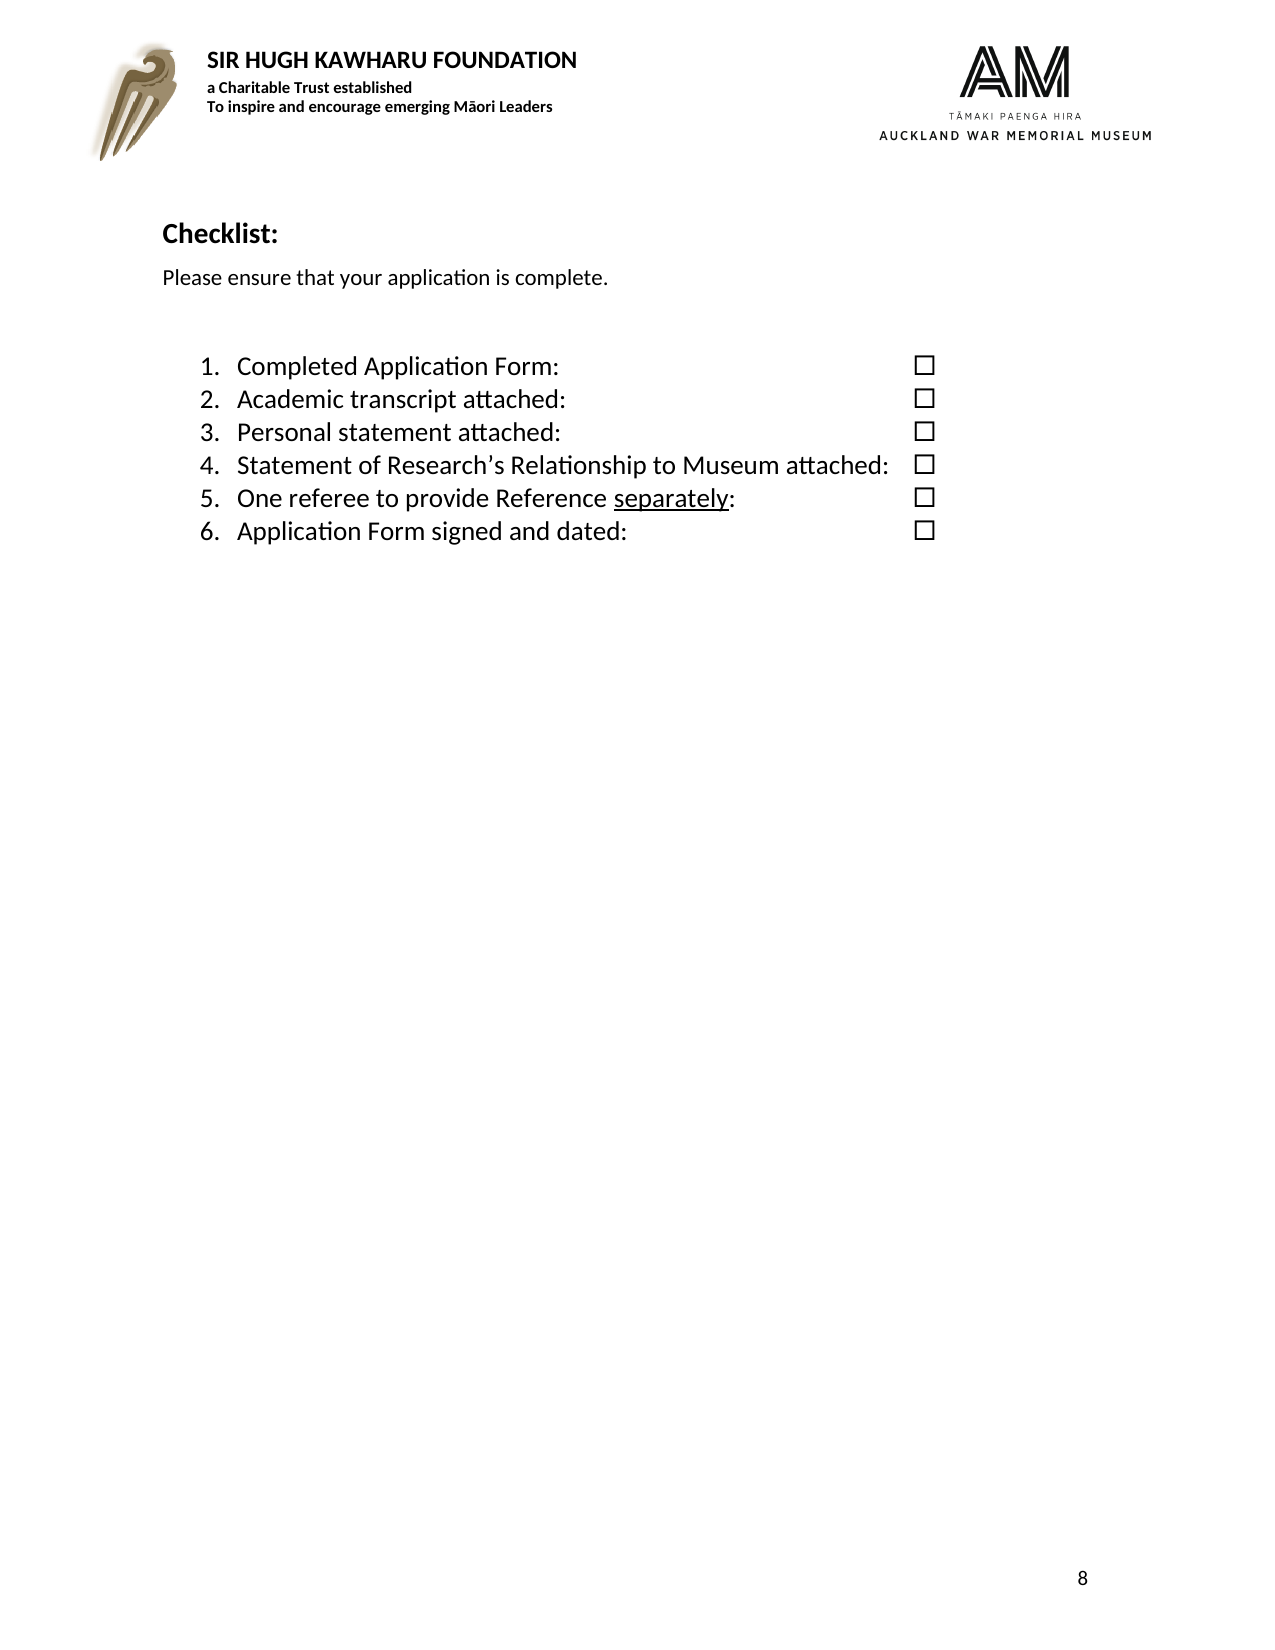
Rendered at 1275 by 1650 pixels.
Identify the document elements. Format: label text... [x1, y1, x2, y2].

list Academic transcript attached: [199, 382, 1088, 415]
list Application Form signed and dated: [199, 514, 1088, 547]
picture [852, 19, 1178, 167]
list Statement of Research’s Relationship to Museum attached: [199, 448, 1088, 481]
text Please ensure that your application is complete. [162, 263, 1088, 291]
picture [46, 37, 225, 170]
list Personal statement attached: [199, 415, 1088, 448]
text Checklist: [162, 215, 1088, 250]
list One referee to provide Reference separately: [199, 481, 1088, 514]
list Completed Application Form: [199, 349, 1088, 382]
